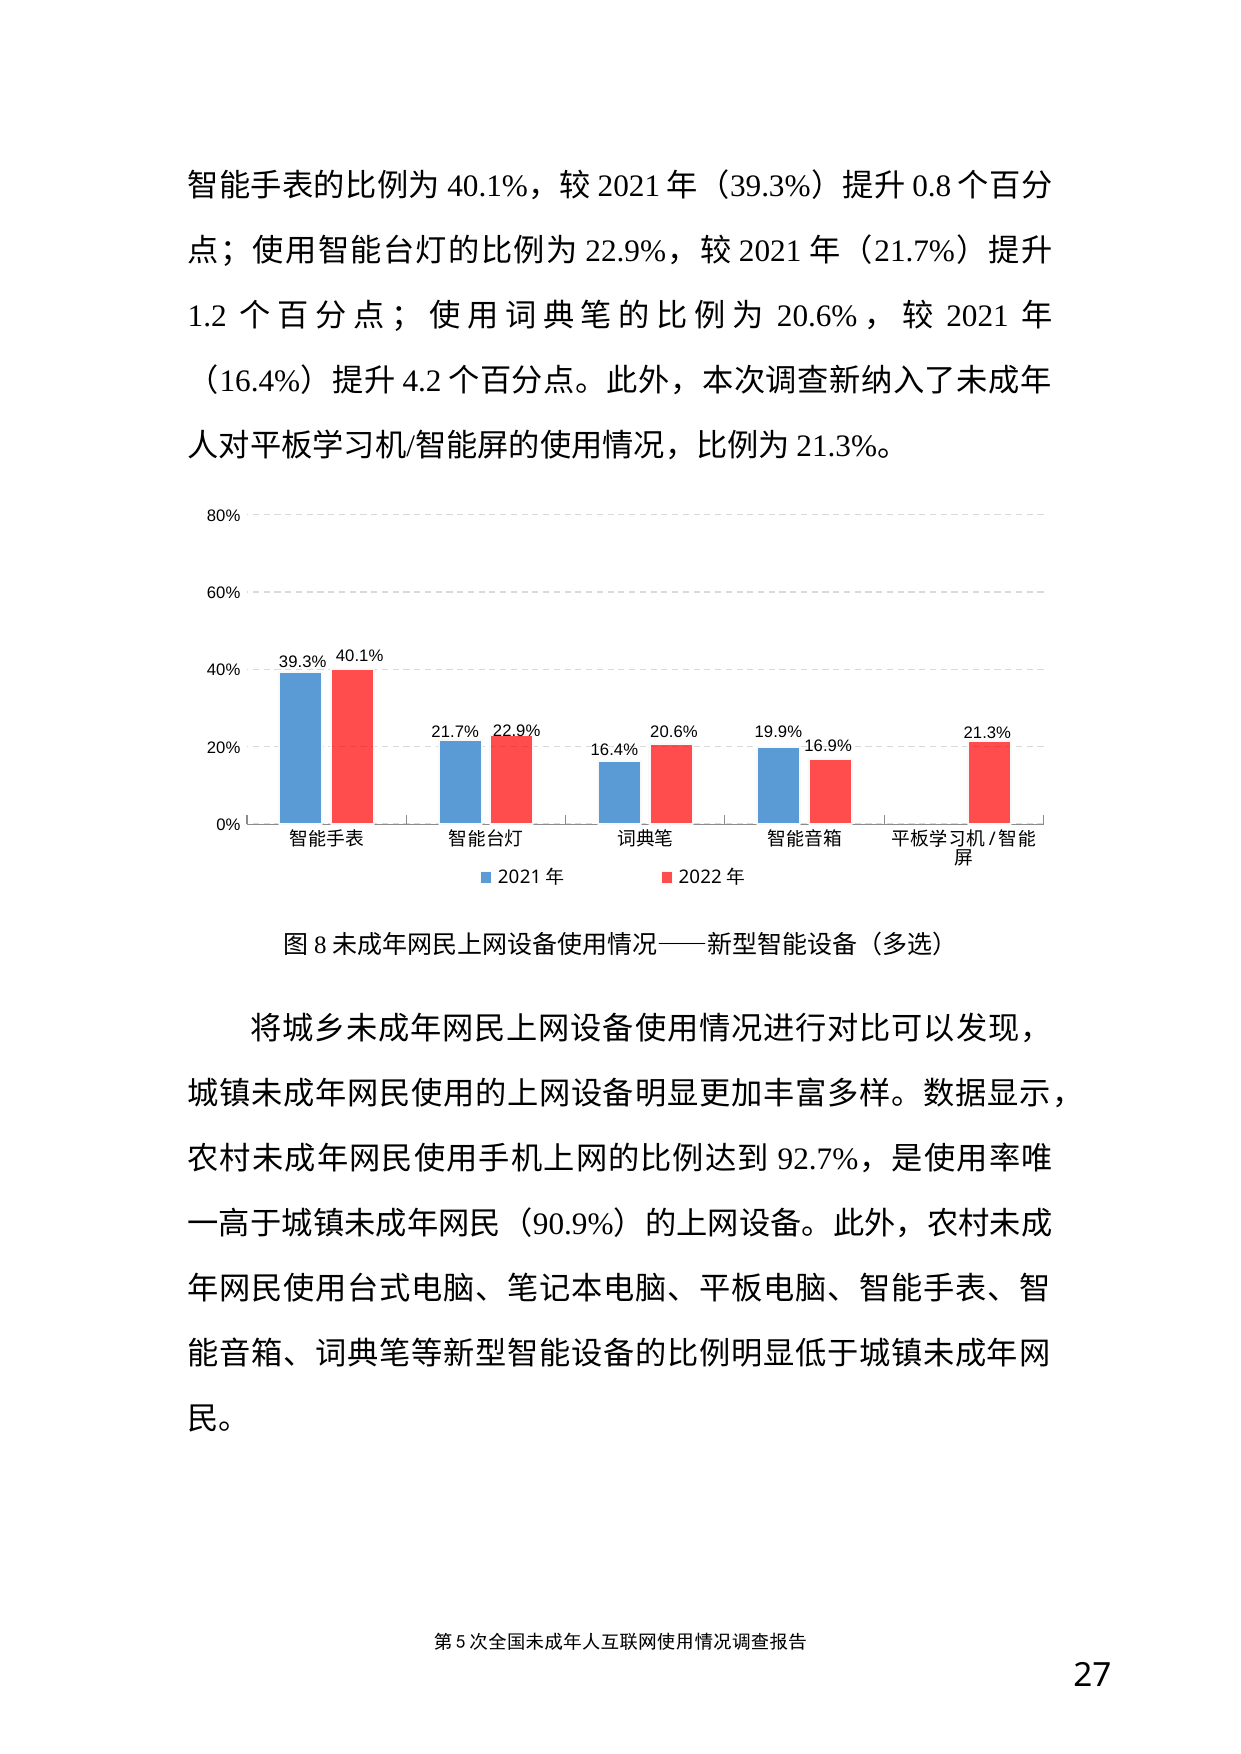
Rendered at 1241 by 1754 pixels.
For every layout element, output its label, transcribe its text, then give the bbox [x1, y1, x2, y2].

text 图 8 未成年网民上网设备使用情况——新型智能设备（多选） [187, 910, 1053, 975]
text 将城乡未成年网民上网设备使用情况进行对比可以发现，城镇未成年网民使用的上网设备明显更加丰富多样。数据显示，农村未成年网民使用手机上网的比例达到92.7%，是使用率唯一高于城镇未成年网民（90.9%）的上网设备。此外，农村未成年网民使用台式电脑、笔记本电脑、平板电脑、智能手表、智能音箱、词典笔等新型智能设备的比例明显低于城镇未成年网民。 [187, 993, 1053, 1448]
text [187, 150, 1053, 475]
